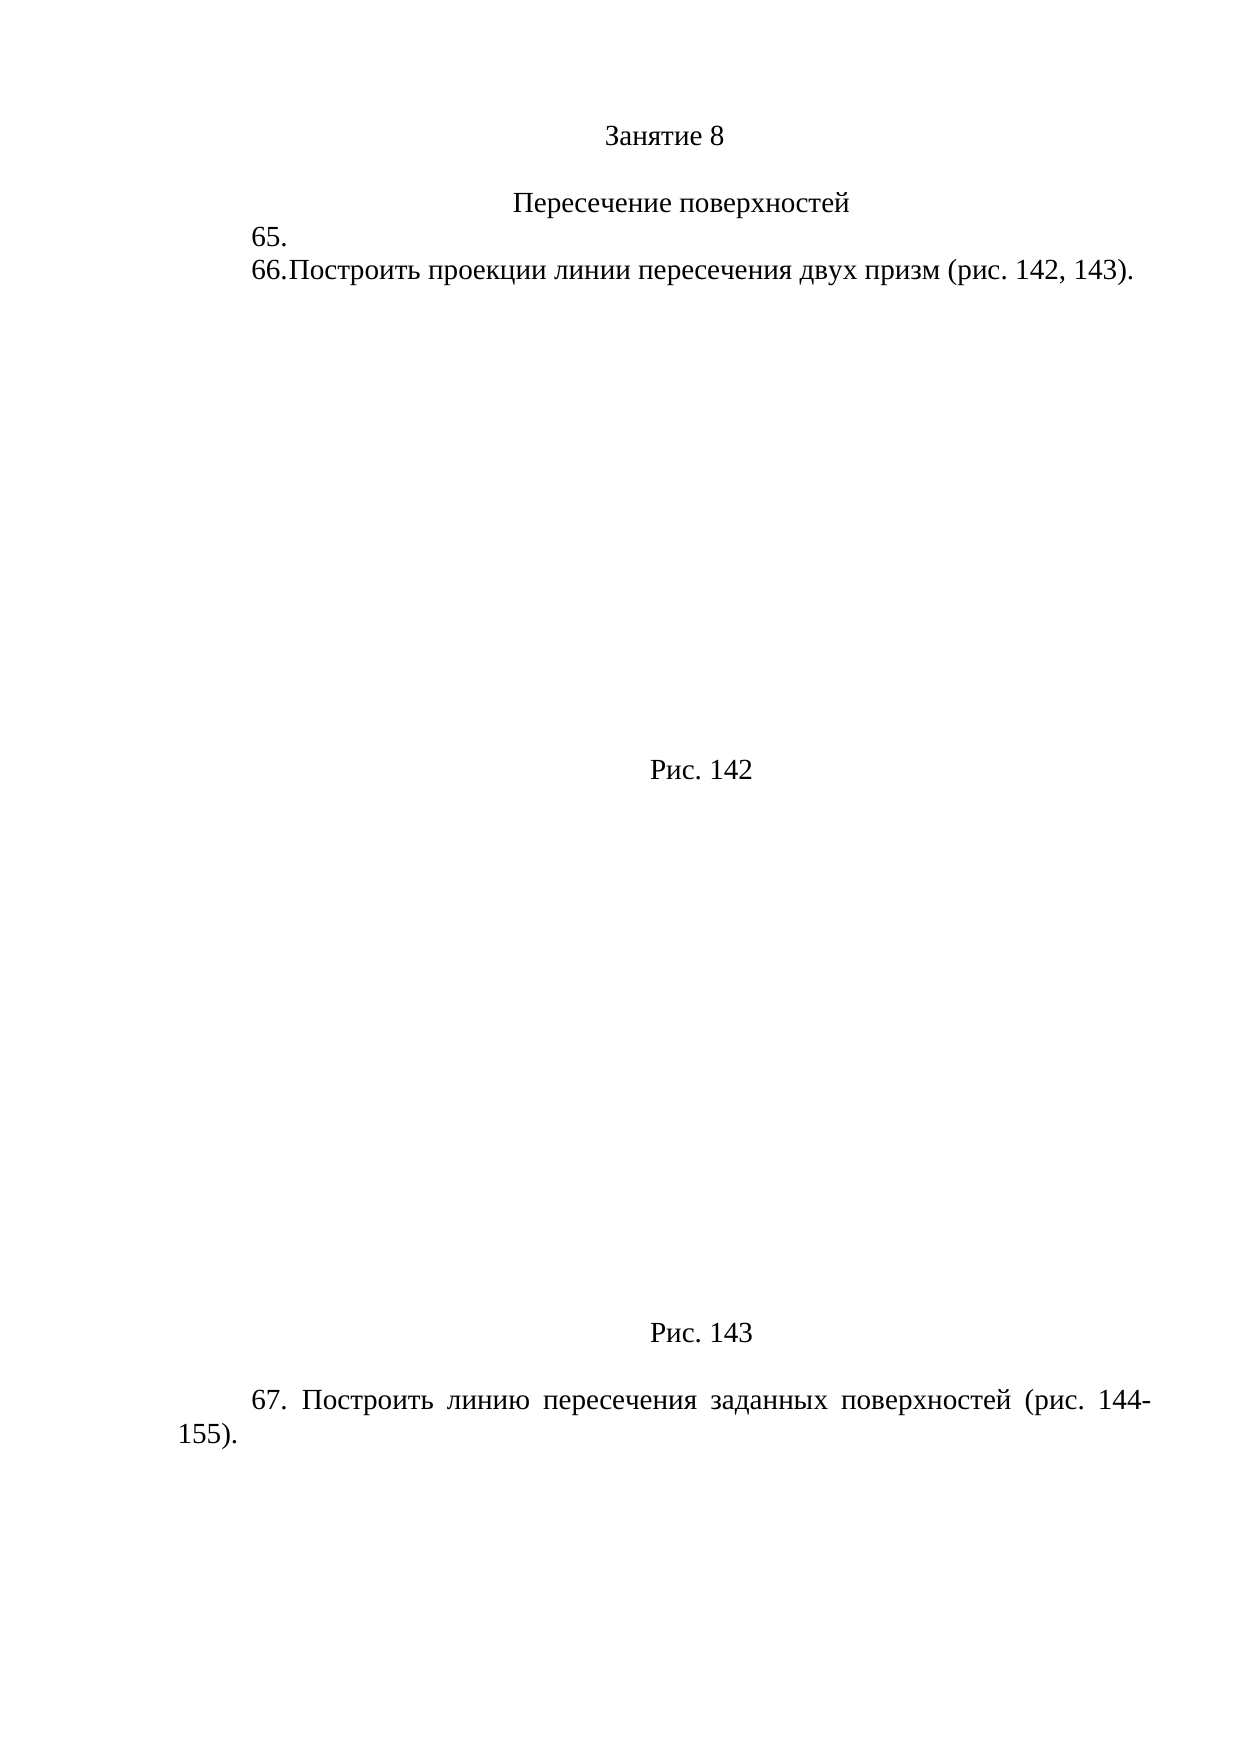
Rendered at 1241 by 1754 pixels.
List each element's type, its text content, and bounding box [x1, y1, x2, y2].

text Рис. 143 [251, 1315, 1152, 1349]
text Занятие 8 [177, 118, 1152, 152]
list Построить линию пересечения заданных поверхностей (рис. 144-155). [177, 1382, 1152, 1449]
list Построить проекции линии пересечения двух призм (рис. 142, 143). [177, 252, 1152, 286]
text Пересечение поверхностей [177, 185, 1152, 219]
text Рис. 142 [251, 752, 1152, 786]
